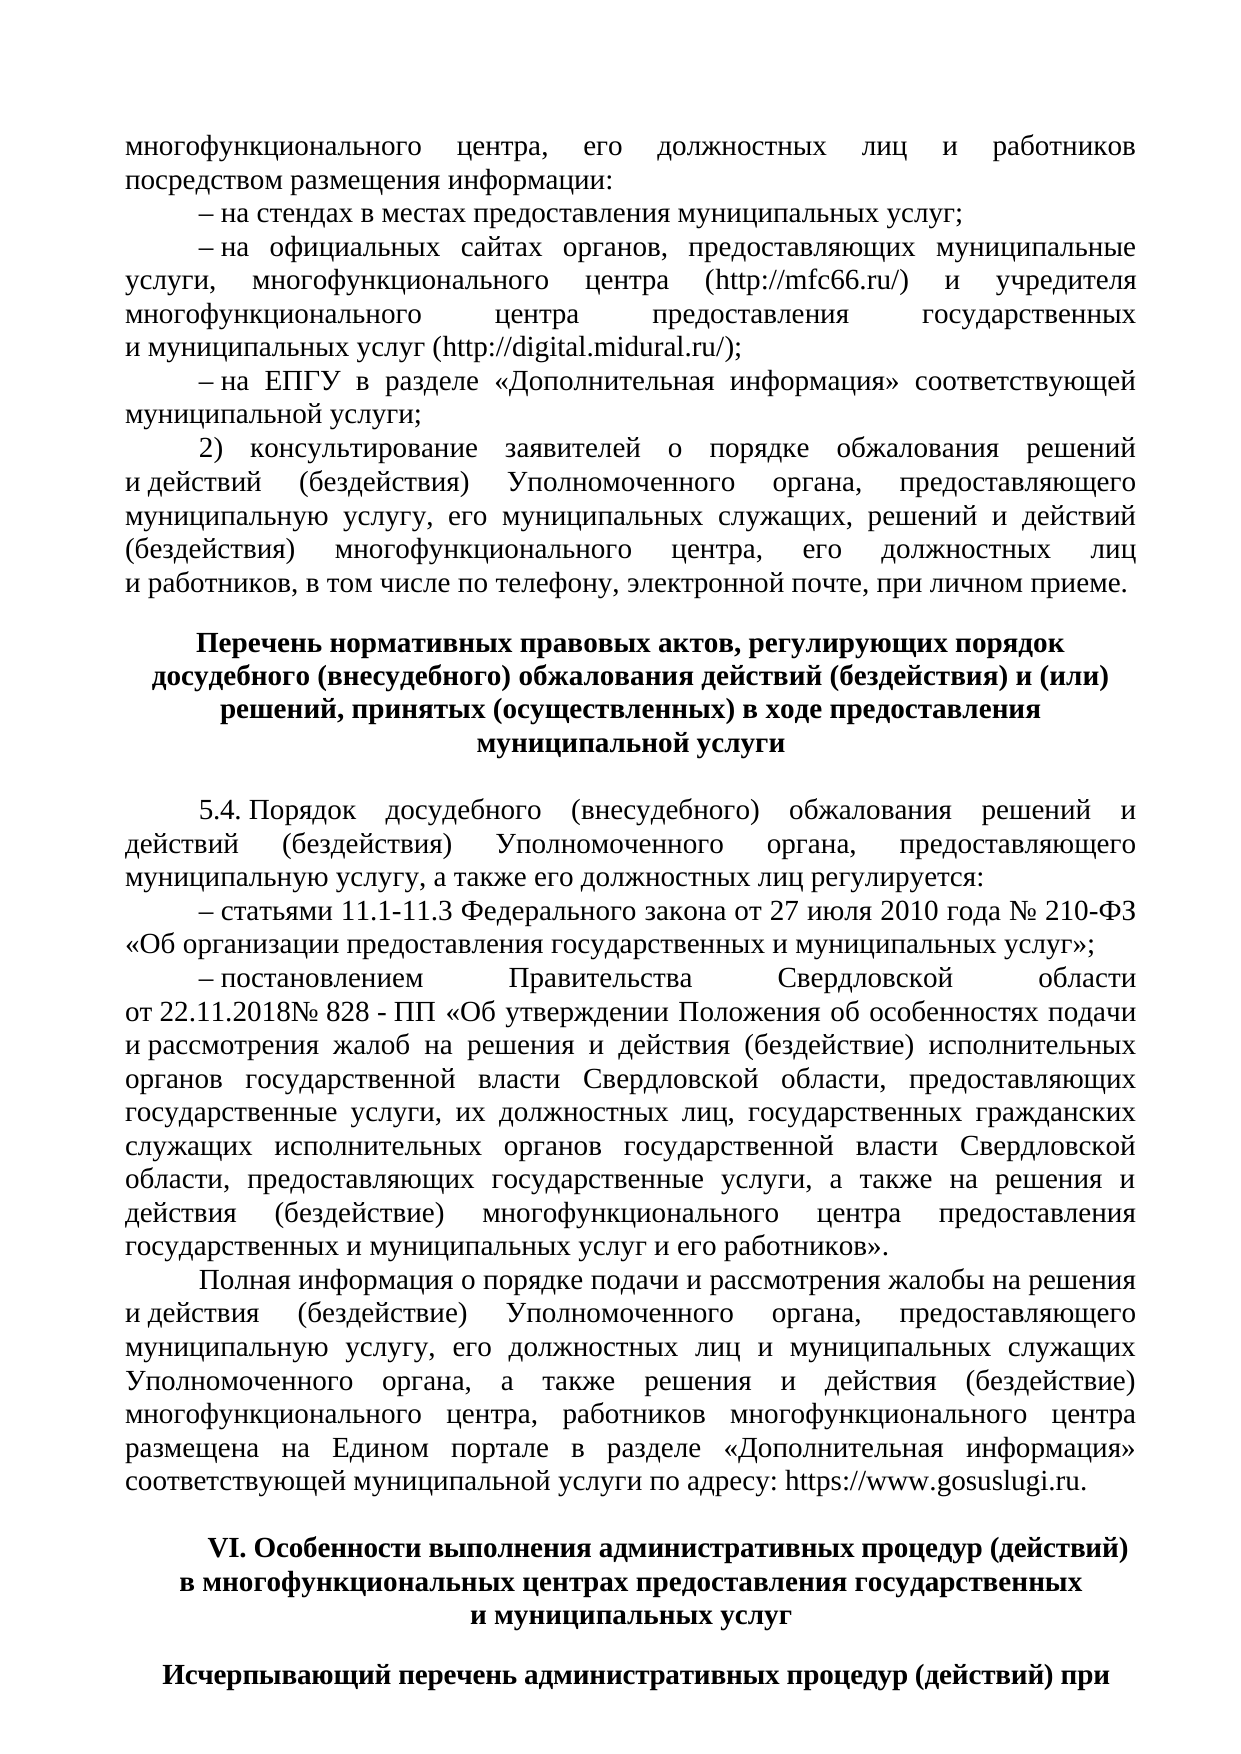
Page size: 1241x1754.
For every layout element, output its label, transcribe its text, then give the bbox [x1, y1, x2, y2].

text Перечень нормативных правовых актов, регулирующих порядок [125, 625, 1136, 658]
text 2) консультирование заявителей о порядке обжалования решений и действий (бездействия) Уполномоченного органа, предоставляющего муниципальную услугу, его муниципальных служащих, решений и действий (бездействия) многофункционального центра, его должностных лиц и работников, в том числе по телефону, электронной почте, при личном приеме. [125, 431, 1137, 598]
text – на стендах в местах предоставления муниципальных услуг; [125, 196, 1137, 229]
text муниципальной услуги [125, 725, 1137, 759]
text – постановлением Правительства Свердловской области от 22.11.2018№ 828 - ПП «Об утверждении Положения об особенностях подачи и рассмотрения жалоб на решения и действия (бездействие) исполнительных органов государственной власти Свердловской области, предоставляющих государственные услуги, их должностных лиц, государственных гражданских служащих исполнительных органов государственной власти Свердловской области, предоставляющих государственные услуги, а также на решения и действия (бездействие) многофункционального центра предоставления государственных и муниципальных услуг и его работников». [125, 960, 1137, 1262]
text Полная информация о порядке подачи и рассмотрения жалобы на решения и действия (бездействие) Уполномоченного органа, предоставляющего муниципальную услугу, его должностных лиц и муниципальных служащих Уполномоченного органа, а также решения и действия (бездействие) многофункционального центра, работников многофункционального центра размещена на Едином портале в разделе «Дополнительная информация» соответствующей муниципальной услуги по адресу: https://www.gosuslugi.ru. [125, 1262, 1137, 1497]
text 5.4. Порядок досудебного (внесудебного) обжалования решений и действий (бездействия) Уполномоченного органа, предоставляющего муниципальную услугу, а также его должностных лиц регулируется: [125, 792, 1137, 893]
text – статьями 11.1-11.3 Федерального закона от 27 июля 2010 года № 210-ФЗ «Об организации предоставления государственных и муниципальных услуг»; [125, 893, 1137, 960]
text решений, принятых (осуществленных) в ходе предоставления [125, 692, 1136, 725]
text VI. Особенности выполнения административных процедур (действий) в многофункциональных центрах предоставления государственных и муниципальных услуг [125, 1530, 1137, 1631]
text досудебного (внесудебного) обжалования действий (бездействия) и (или) [125, 658, 1136, 692]
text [125, 129, 1137, 196]
text – на ЕПГУ в разделе «Дополнительная информация» соответствующей муниципальной услуги; [125, 363, 1137, 431]
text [125, 1657, 1137, 1691]
text – на официальных сайтах органов, предоставляющих муниципальные услуги, многофункционального центра (http://mfc66.ru/) и учредителя многофункционального центра предоставления государственных и муниципальных услуг (http://digital.midural.ru/); [125, 229, 1137, 363]
